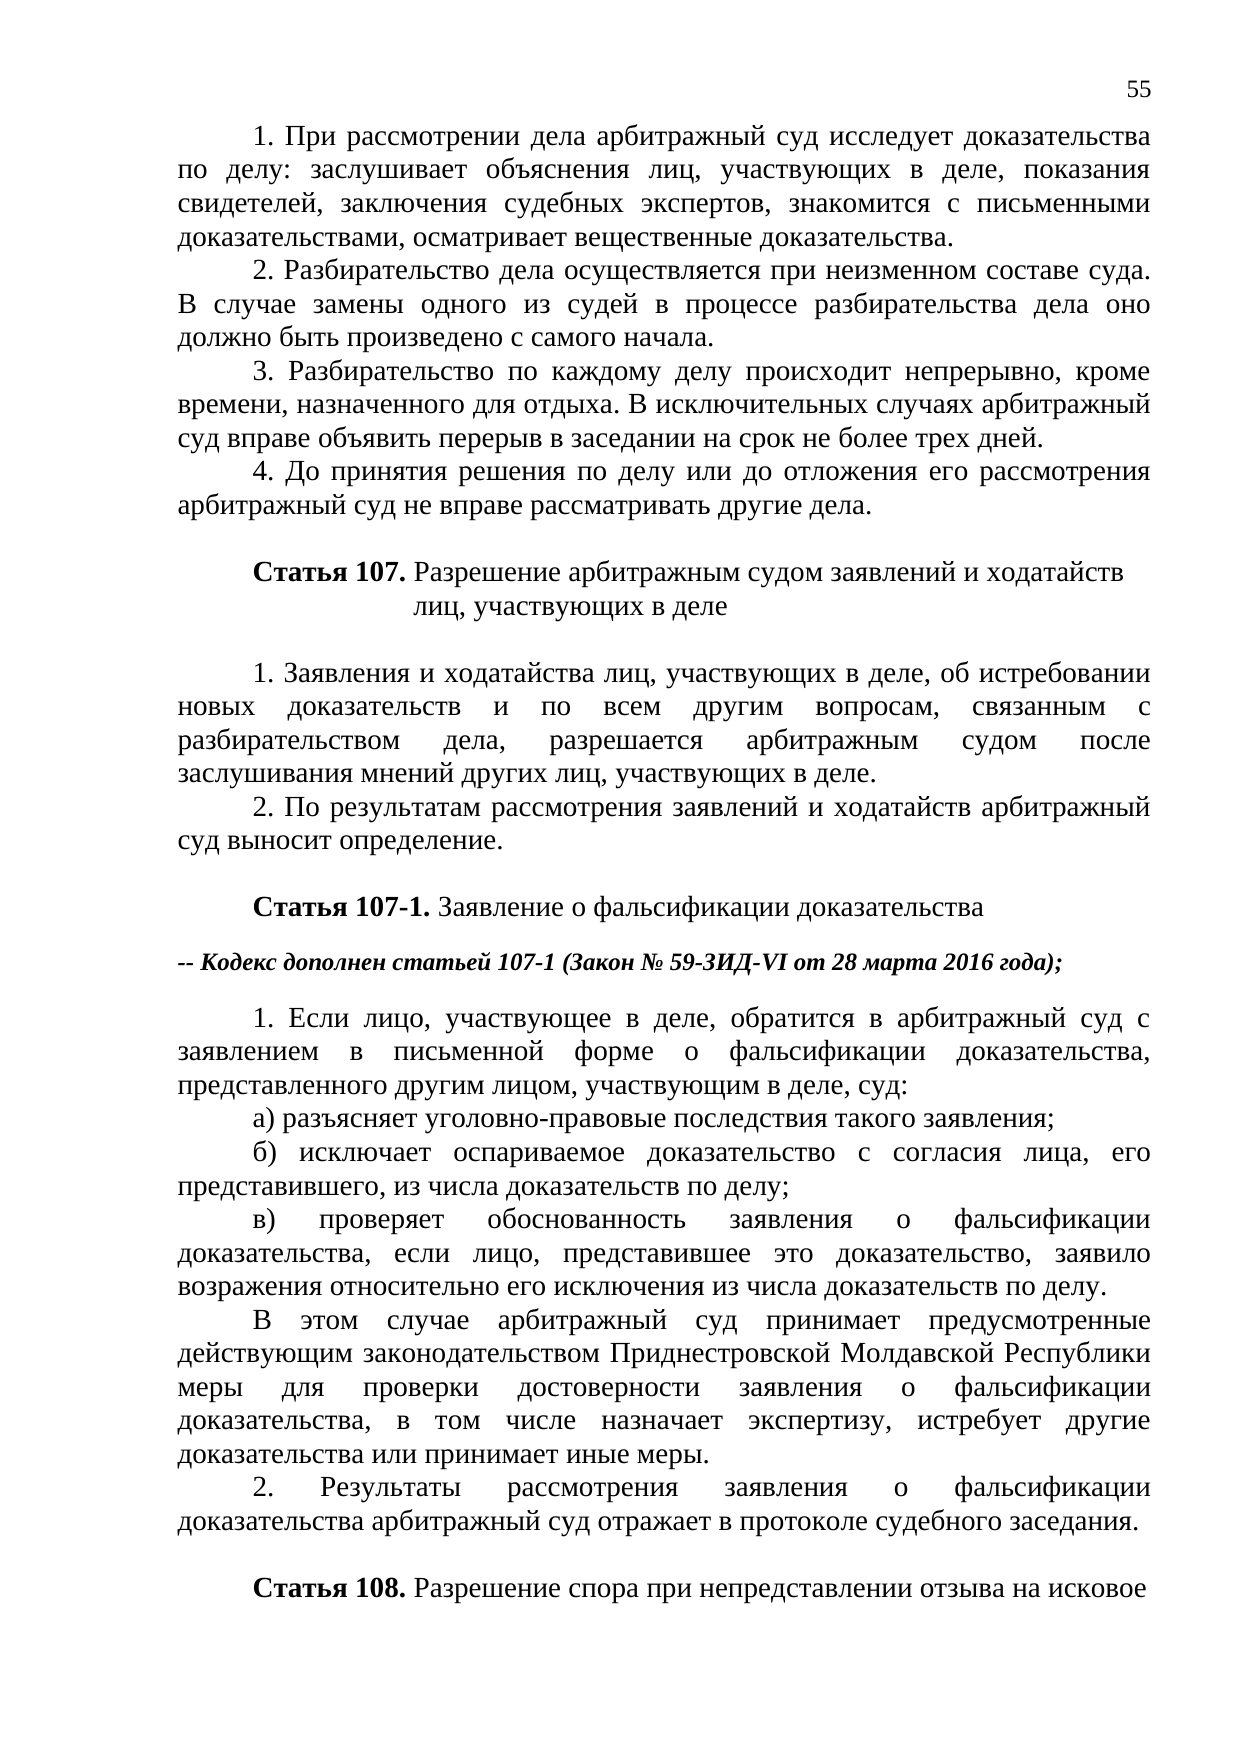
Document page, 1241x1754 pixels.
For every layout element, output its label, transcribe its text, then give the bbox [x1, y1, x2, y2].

text 2. По результатам рассмотрения заявлений и ходатайств арбитражный суд выносит определение. [177, 789, 1152, 856]
text В этом случае арбитражный суд принимает предусмотренные действующим законодательством Приднестровской Молдавской Республики меры для проверки достоверности заявления о фальсификации доказательства, в том числе назначает экспертизу, истребует другие доказательства или принимает иные меры. [177, 1302, 1152, 1469]
text Статья 107-1. Заявление о фальсификации доказательства [177, 889, 1152, 923]
text 4. До принятия решения по делу или до отложения его рассмотрения арбитражный суд не вправе рассматривать другие дела. [177, 453, 1152, 521]
text а) разъясняет уголовно-правовые последствия такого заявления; [177, 1101, 1152, 1134]
text 1. Если лицо, участвующее в деле, обратится в арбитражный суд с заявлением в письменной форме о фальсификации доказательства, представленного другим лицом, участвующим в деле, суд: [177, 1000, 1152, 1101]
text 1. Заявления и ходатайства лиц, участвующих в деле, об истребовании новых доказательств и по всем другим вопросам, связанным с разбирательством дела, разрешается арбитражным судом после заслушивания мнений других лиц, участвующих в деле. [177, 655, 1152, 789]
text 2. Результаты рассмотрения заявления о фальсификации доказательства арбитражный суд отражает в протоколе судебного заседания. [177, 1469, 1152, 1537]
text 2. Разбирательство дела осуществляется при неизменном составе суда. В случае замены одного из судей в процессе разбирательства дела оно должно быть произведено с самого начала. [177, 252, 1152, 353]
text 3. Разбирательство по каждому делу происходит непрерывно, кроме времени, назначенного для отдыха. В исключительных случаях арбитражный суд вправе объявить перерыв в заседании на срок не более трех дней. [177, 353, 1152, 453]
text Статья 107. Разрешение арбитражным судом заявлений и ходатайств [177, 554, 1152, 588]
text б) исключает оспариваемое доказательство с согласия лица, его представившего, из числа доказательств по делу; [177, 1134, 1152, 1201]
text в) проверяет обоснованность заявления о фальсификации доказательства, если лицо, представившее это доказательство, заявило возражения относительно его исключения из числа доказательств по делу. [177, 1201, 1152, 1302]
text 1. При рассмотрении дела арбитражный суд исследует доказательства по делу: заслушивает объяснения лиц, участвующих в деле, показания свидетелей, заключения судебных экспертов, знакомится с письменными доказательствами, осматривает вещественные доказательства. [177, 118, 1152, 252]
text -- Кодекс дополнен статьей 107-1 (Закон № 59-ЗИД-VI от 28 марта 2016 года); [177, 947, 1152, 976]
text лиц, участвующих в деле [323, 588, 1152, 621]
text Статья 108. Разрешение спора при непредставлении отзыва на исковое [177, 1570, 1152, 1604]
